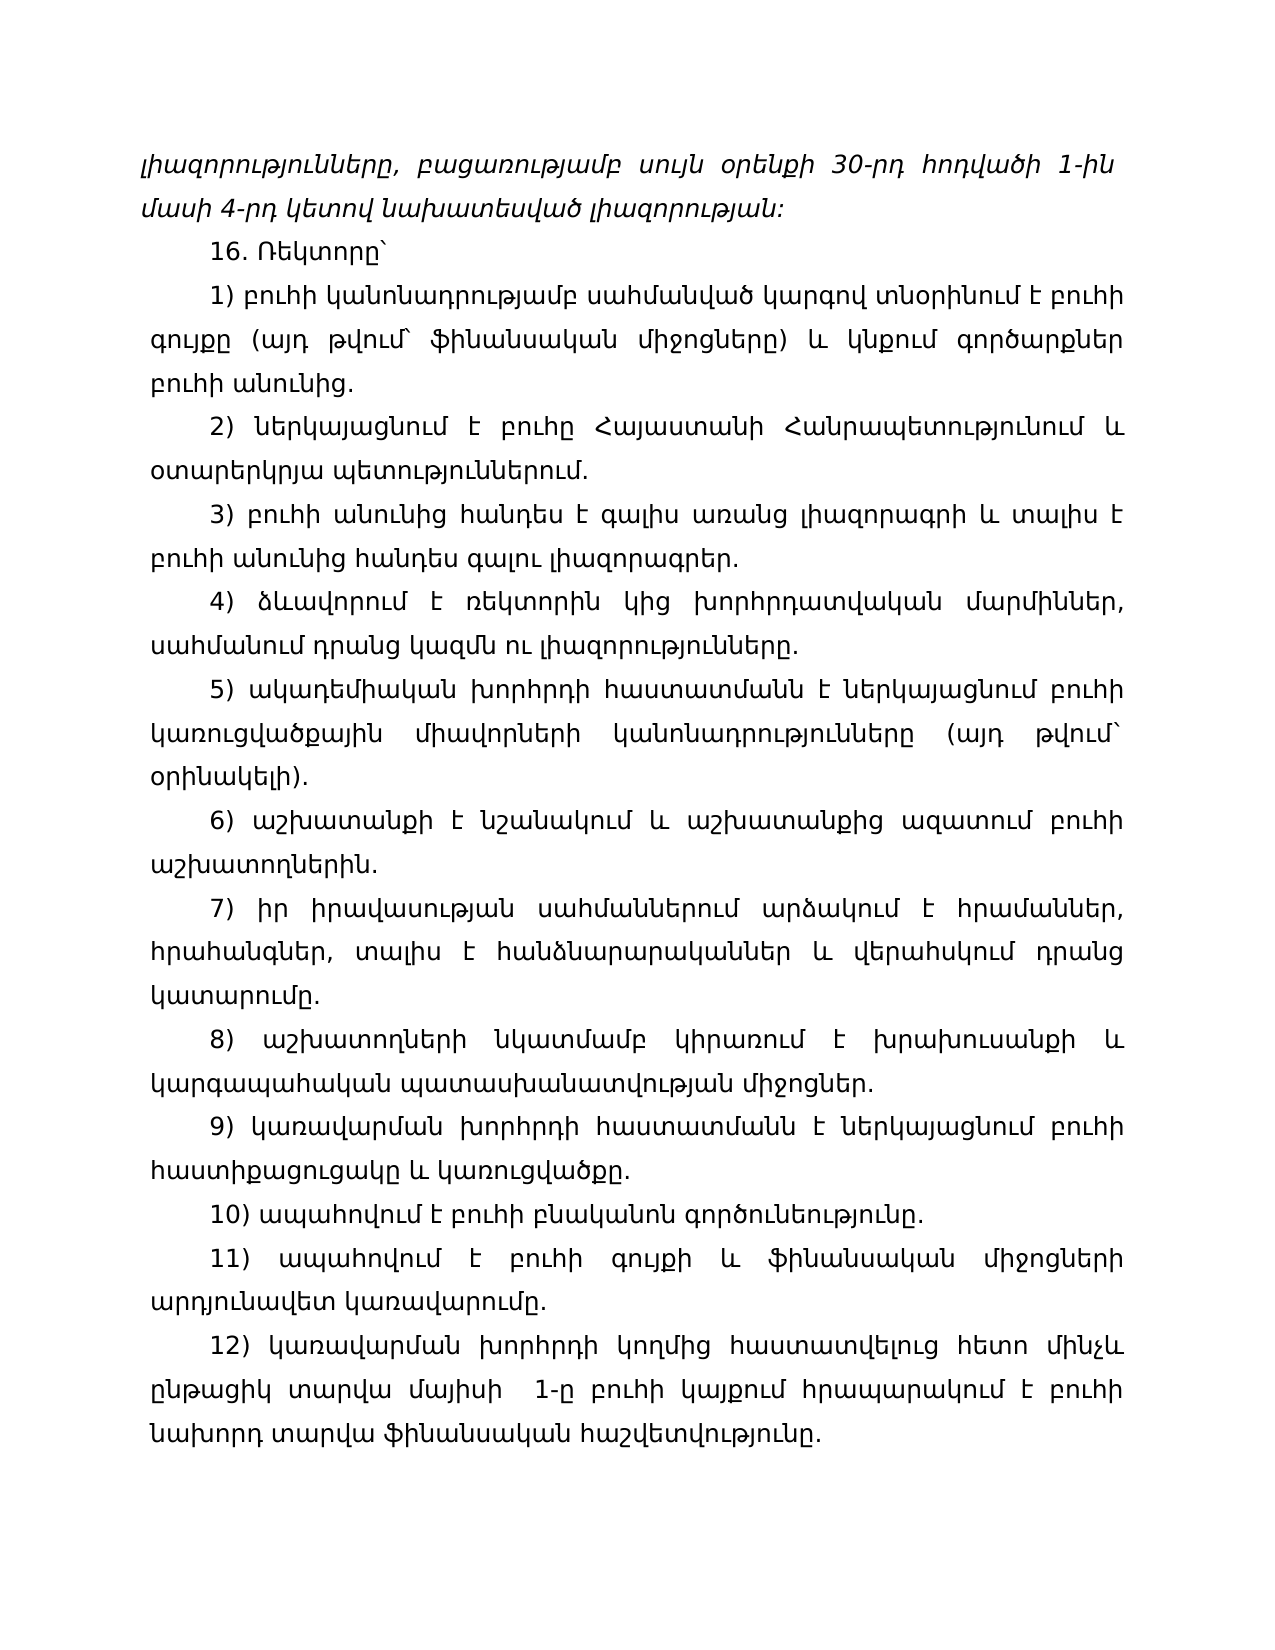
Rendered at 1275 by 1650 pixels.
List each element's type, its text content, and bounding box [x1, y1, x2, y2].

text 2) ներկայացնում է բուհը Հայաստանի Հանրապետությունում և օտարերկրյա պետություններում. [150, 412, 1125, 485]
text 12) կառավարման խորհրդի կողմից հաստատվելուց հետո մինչև ընթացիկ տարվա մայիսի 1-ը բուհի կայքում հրապարակում է բուհի նախորդ տարվա ֆինանսական հաշվետվությունը. [150, 1331, 1125, 1448]
text 8) աշխատողների նկատմամբ կիրառում է խրախուսանքի և կարգապահական պատասխանատվության միջոցներ. [150, 1025, 1125, 1098]
text 9) կառավարման խորհրդի հաստատմանն է ներկայացնում բուհի հաստիքացուցակը և կառուցվածքը. [150, 1112, 1125, 1185]
text 16. Ռեկտորը՝ [150, 237, 1125, 267]
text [141, 150, 1118, 223]
text 5) ակադեմիական խորհրդի հաստատմանն է ներկայացնում բուհի կառուցվածքային միավորների կանոնադրությունները (այդ թվում` օրինակելի). [150, 675, 1125, 792]
text 3) բուհի անունից հանդես է գալիս առանց լիազորագրի և տալիս է բուհի անունից հանդես գալու լիազորագրեր. [150, 500, 1125, 573]
text 7) իր իրավասության սահմաններում արձակում է հրամաններ, հրահանգներ, տալիս է հանձնարարականներ և վերահսկում դրանց կատարումը. [150, 894, 1125, 1010]
text 6) աշխատանքի է նշանակում և աշխատանքից ազատում բուհի աշխատողներին. [150, 806, 1125, 879]
text 4) ձևավորում է ռեկտորին կից խորհրդատվական մարմիններ, սահմանում դրանց կազմն ու լիազորությունները. [150, 587, 1125, 660]
text 10) ապահովում է բուհի բնականոն գործունեությունը. [150, 1200, 1125, 1229]
text 1) բուհի կանոնադրությամբ սահմանված կարգով տնօրինում է բուհի գույքը (այդ թվում՝ ֆինանսական միջոցները) և կնքում գործարքներ բուհի անունից. [150, 281, 1125, 398]
text 11) ապահովում է բուհի գույքի և ֆինանսական միջոցների արդյունավետ կառավարումը. [150, 1244, 1125, 1317]
